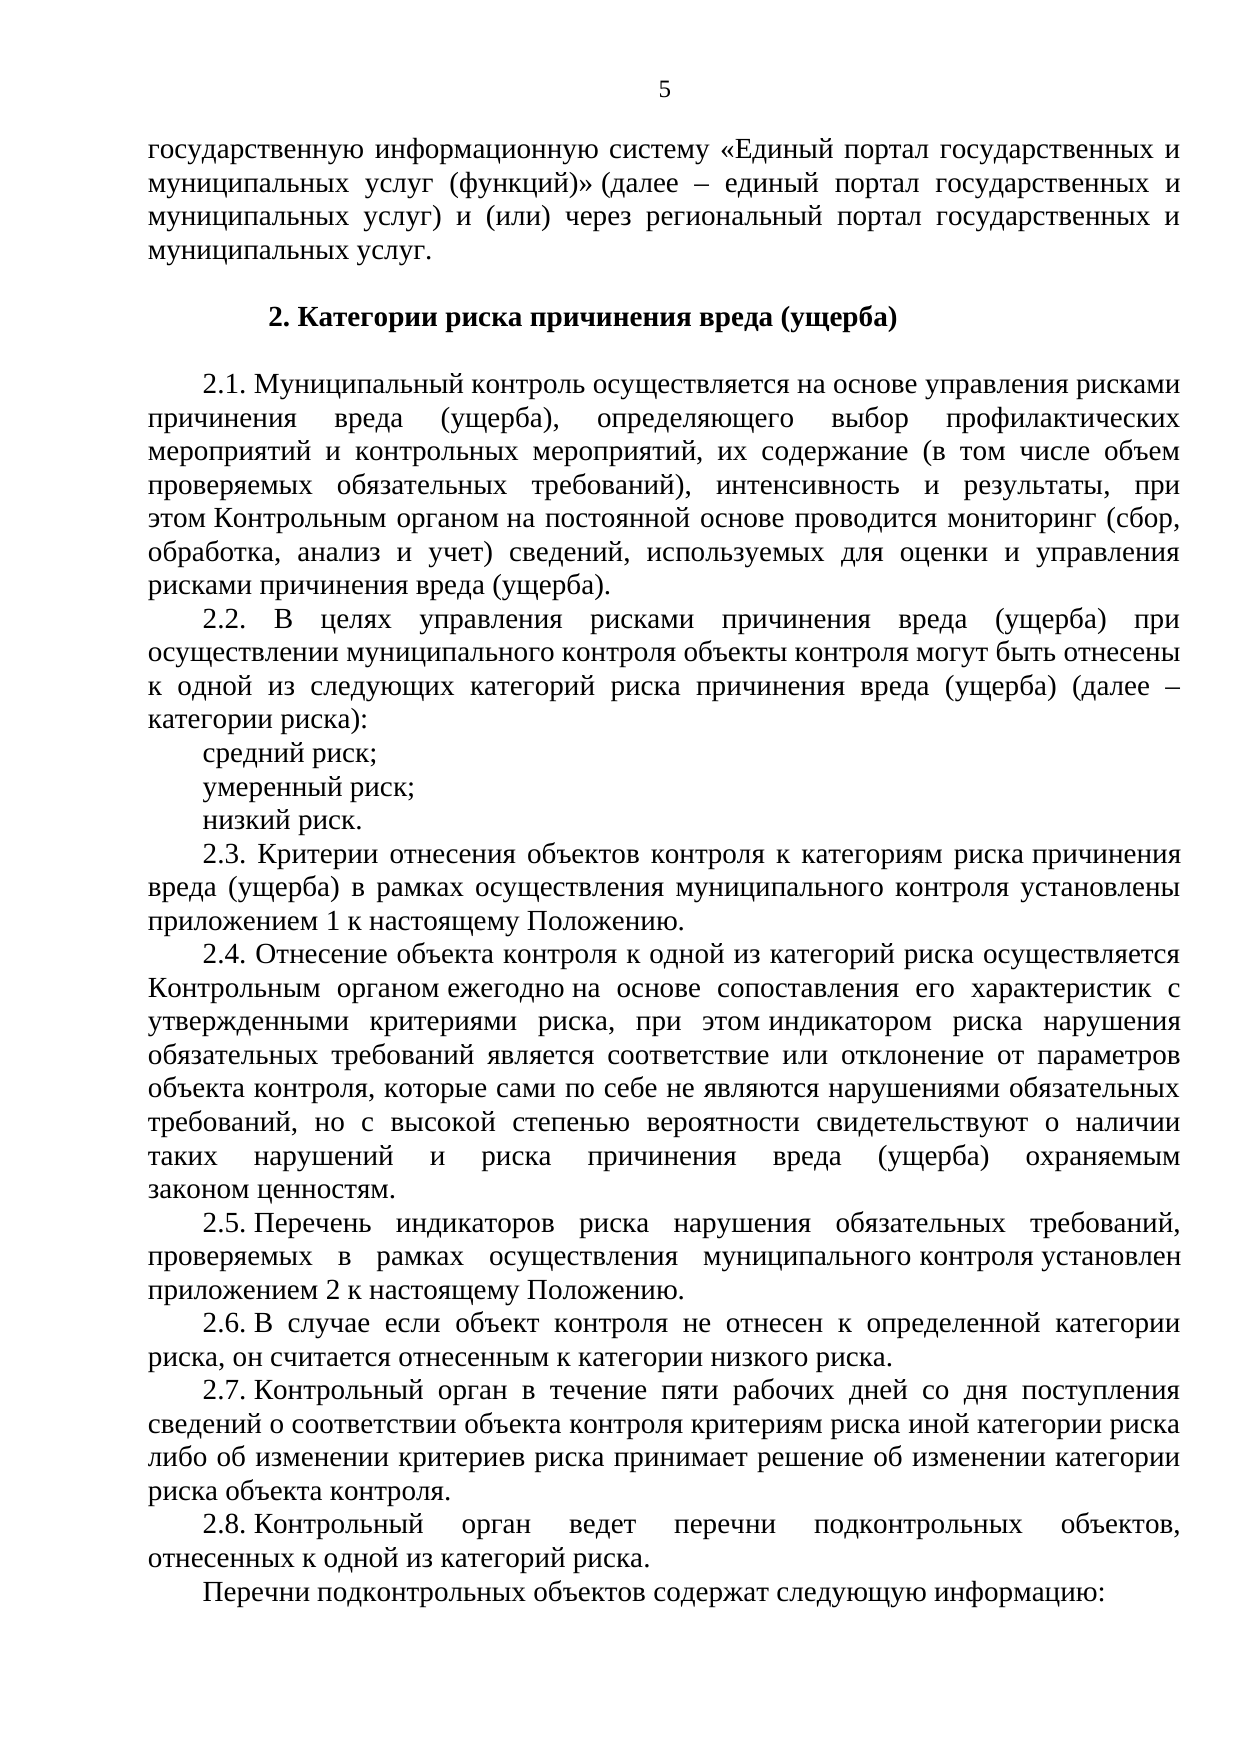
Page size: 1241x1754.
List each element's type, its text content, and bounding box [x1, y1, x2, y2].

text 2.3. Критерии отнесения объектов контроля к категориям риска причинения вреда (ущерба) в рамках осуществления муниципального контроля установлены приложением 1 к настоящему Положению. [148, 836, 1181, 936]
text Перечни подконтрольных объектов содержат следующую информацию: [148, 1574, 1181, 1607]
text 2.8. Контрольный орган ведет перечни подконтрольных объектов, отнесенных к одной из категорий риска. [148, 1507, 1181, 1574]
text средний риск; [148, 735, 1181, 769]
text низкий риск. [148, 802, 1181, 836]
text 2.2. В целях управления рисками причинения вреда (ущерба) при осуществлении муниципального контроля объекты контроля могут быть отнесены к одной из следующих категорий риска причинения вреда (ущерба) (далее – категории риска): [148, 601, 1181, 735]
text 2.7. Контрольный орган в течение пяти рабочих дней со дня поступления сведений о соответствии объекта контроля критериям риска иной категории риска либо об изменении критериев риска принимает решение об изменении категории риска объекта контроля. [148, 1372, 1181, 1507]
text умеренный риск; [148, 769, 1181, 802]
text 2.6. В случае если объект контроля не отнесен к определенной категории риска, он считается отнесенным к категории низкого риска. [148, 1305, 1181, 1372]
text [148, 131, 1181, 266]
text 2.1. Муниципальный контроль осуществляется на основе управления рисками причинения вреда (ущерба), определяющего выбор профилактических мероприятий и контрольных мероприятий, их содержание (в том числе объем проверяемых обязательных требований), интенсивность и результаты, при этом Контрольным органом на постоянной основе проводится мониторинг (сбор, обработка, анализ и учет) сведений, используемых для оценки и управления рисками причинения вреда (ущерба). [148, 366, 1181, 601]
text 2.4. Отнесение объекта контроля к одной из категорий риска осуществляется Контрольным органом ежегодно на основе сопоставления его характеристик с утвержденными критериями риска, при этом индикатором риска нарушения обязательных требований является соответствие или отклонение от параметров объекта контроля, которые сами по себе не являются нарушениями обязательных требований, но с высокой степенью вероятности свидетельствуют о наличии таких нарушений и риска причинения вреда (ущерба) охраняемым законом ценностям. [148, 936, 1181, 1205]
text 2.5. Перечень индикаторов риска нарушения обязательных требований, проверяемых в рамках осуществления муниципального контроля установлен приложением 2 к настоящему Положению. [148, 1205, 1181, 1305]
text 2. Категории риска причинения вреда (ущерба) [268, 299, 1181, 333]
